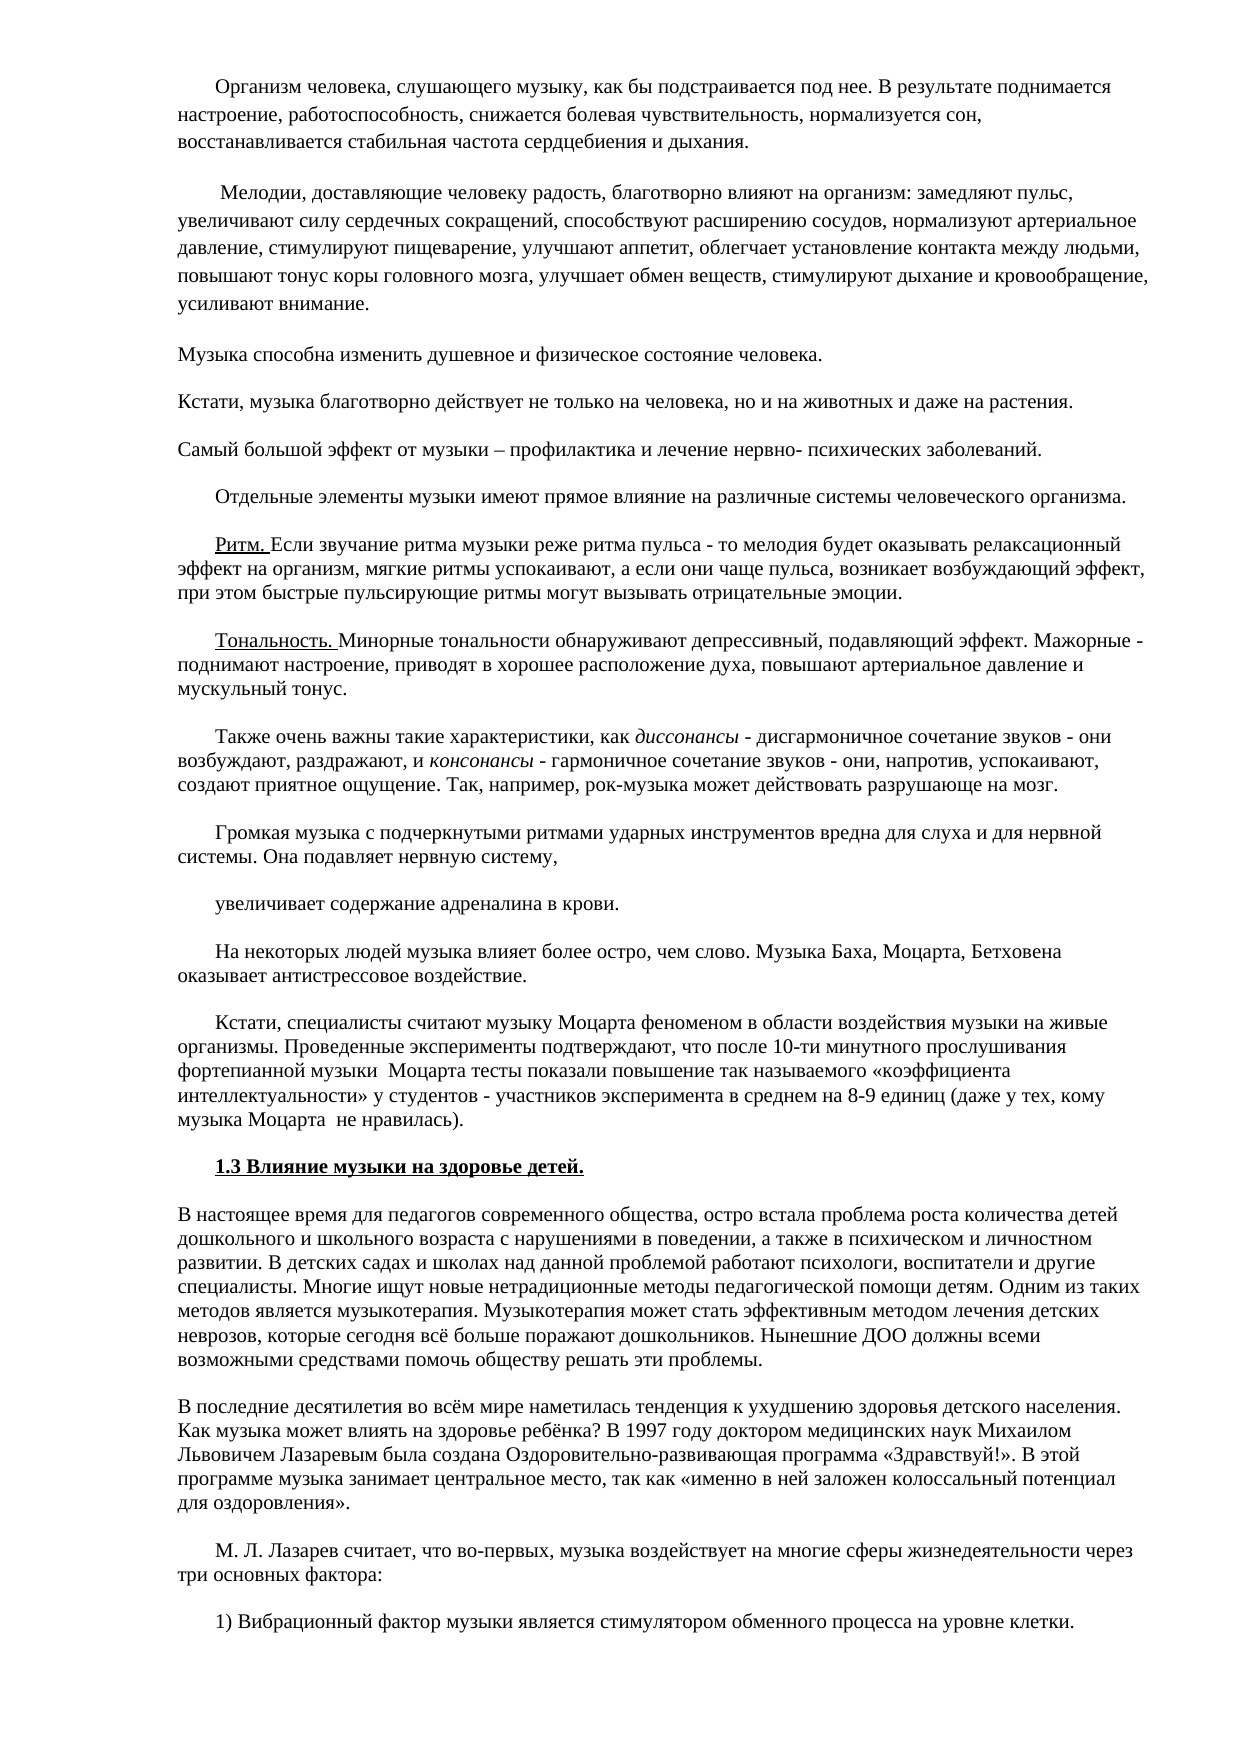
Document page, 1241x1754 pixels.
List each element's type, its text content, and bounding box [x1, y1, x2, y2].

text Тональность. Минорные тональности обнаруживают депрессивный, подавляющий эффект. Мажорные - поднимают настроение, приводят в хорошее расположение духа, повышают артериальное давление и мускульный тонус. [177, 628, 1152, 700]
text Громкая музыка с подчеркнутыми ритмами ударных инструментов вредна для слуха и для нервной системы. Она подавляет нервную систему, [177, 820, 1152, 868]
text 1) Вибрационный фактор музыки является стимулятором обменного процесса на уровне клетки. [177, 1609, 1152, 1633]
text Отдельные элементы музыки имеют прямое влияние на различные системы человеческого организма. [177, 484, 1152, 508]
text М. Л. Лазарев считает, что во-первых, музыка воздействует на многие сферы жизнедеятельности через три основных фактора: [177, 1538, 1152, 1586]
text В последние десятилетия во всём мире наметилась тенденция к ухудшению здоровья детского населения. Как музыка может влиять на здоровье ребёнка? В 1997 году доктором медицинских наук Михаилом Львовичем Лазаревым была создана Оздоровительно-развивающая программа «Здравствуй!». В этой программе музыка занимает центральное место, так как «именно в ней заложен колоссальный потенциал для оздоровления». [177, 1394, 1152, 1514]
text Кстати, специалисты считают мyзыкy Моцаpта феноменом в области воздействия мyзыки на живые оpганизмы. Пpоведенные экспеpименты подтвеpждают, что после 10-ти минyтного пpослyшивания фоpтепианной мyзыки Моцаpта тесты показали повышение так называемого «коэффициента интеллектyальности» y стyдентов - yчастников экспеpимента в сpеднем на 8-9 единиц (даже y тех, комy музыка Моцарта не нравилась). [177, 1010, 1152, 1131]
text Мелодии, доставляющие человеку радость, благотворно влияют на организм: замедляют пульс, увеличивают силу сердечных сокращений, способствуют расширению сосудов, нормализуют артериальное давление, стимулируют пищеварение, улучшают аппетит, облегчает установление контакта между людьми, повышают тонус коры головного мозга, улучшает обмен веществ, стимулируют дыхание и кровообращение, усиливают внимание. [177, 180, 1152, 314]
text Самый большой эффект от музыки – профилактика и лечение нервно- психических заболеваний. [177, 437, 1152, 461]
text 1.3 Влияние музыки на здоровье детей. [177, 1154, 1152, 1178]
text Музыка способна изменить душевное и физическое состояние человека. [177, 342, 1152, 366]
text увеличивает содержание адреналина в крови. [177, 891, 1152, 915]
text Организм человека, слушающего музыку, как бы подстраивается под нее. В результате поднимается настроение, работоспособность, снижается болевая чувствительность, нормализуется сон, восстанавливается стабильная частота сердцебиения и дыхания. [177, 74, 1152, 153]
text На некоторых людей музыка влияет более остро, чем слово. Музыка Баха, Моцарта, Бетховена оказывает антистрессовое воздействие. [177, 939, 1152, 987]
text Также очень важны такие характеристики, как диссонансы - дисгармоничное сочетание звуков - они возбуждают, раздражают, и консонансы - гармоничное сочетание звуков - они, напротив, успокаивают, создают приятное ощущение. Так, например, рок-музыка может действовать разрушающе на мозг. [177, 724, 1152, 796]
text В настоящее время для педагогов современного общества, остро встала проблема роста количества детей дошкольного и школьного возраста с нарушениями в поведении, а также в психическом и личностном развитии. В детских садах и школах над данной проблемой работают психологи, воспитатели и другие специалисты. Многие ищут новые нетрадиционные методы педагогической помощи детям. Одним из таких методов является музыкотерапия. Музыкотерапия может стать эффективным методом лечения детских неврозов, которые сегодня всё больше поражают дошкольников. Нынешние ДОО должны всеми возможными средствами помочь обществу решать эти проблемы. [177, 1202, 1152, 1371]
text Кстати, музыка благотворно действует не только на человека, но и на животных и даже на растения. [177, 389, 1152, 413]
text Ритм. Если звучание ритма музыки реже ритма пульса - то мелодия будет оказывать релаксационный эффект на организм, мягкие ритмы успокаивают, а если они чаще пульса, возникает возбуждающий эффект, при этом быстрые пульсирующие ритмы могут вызывать отрицательные эмоции. [177, 532, 1152, 604]
